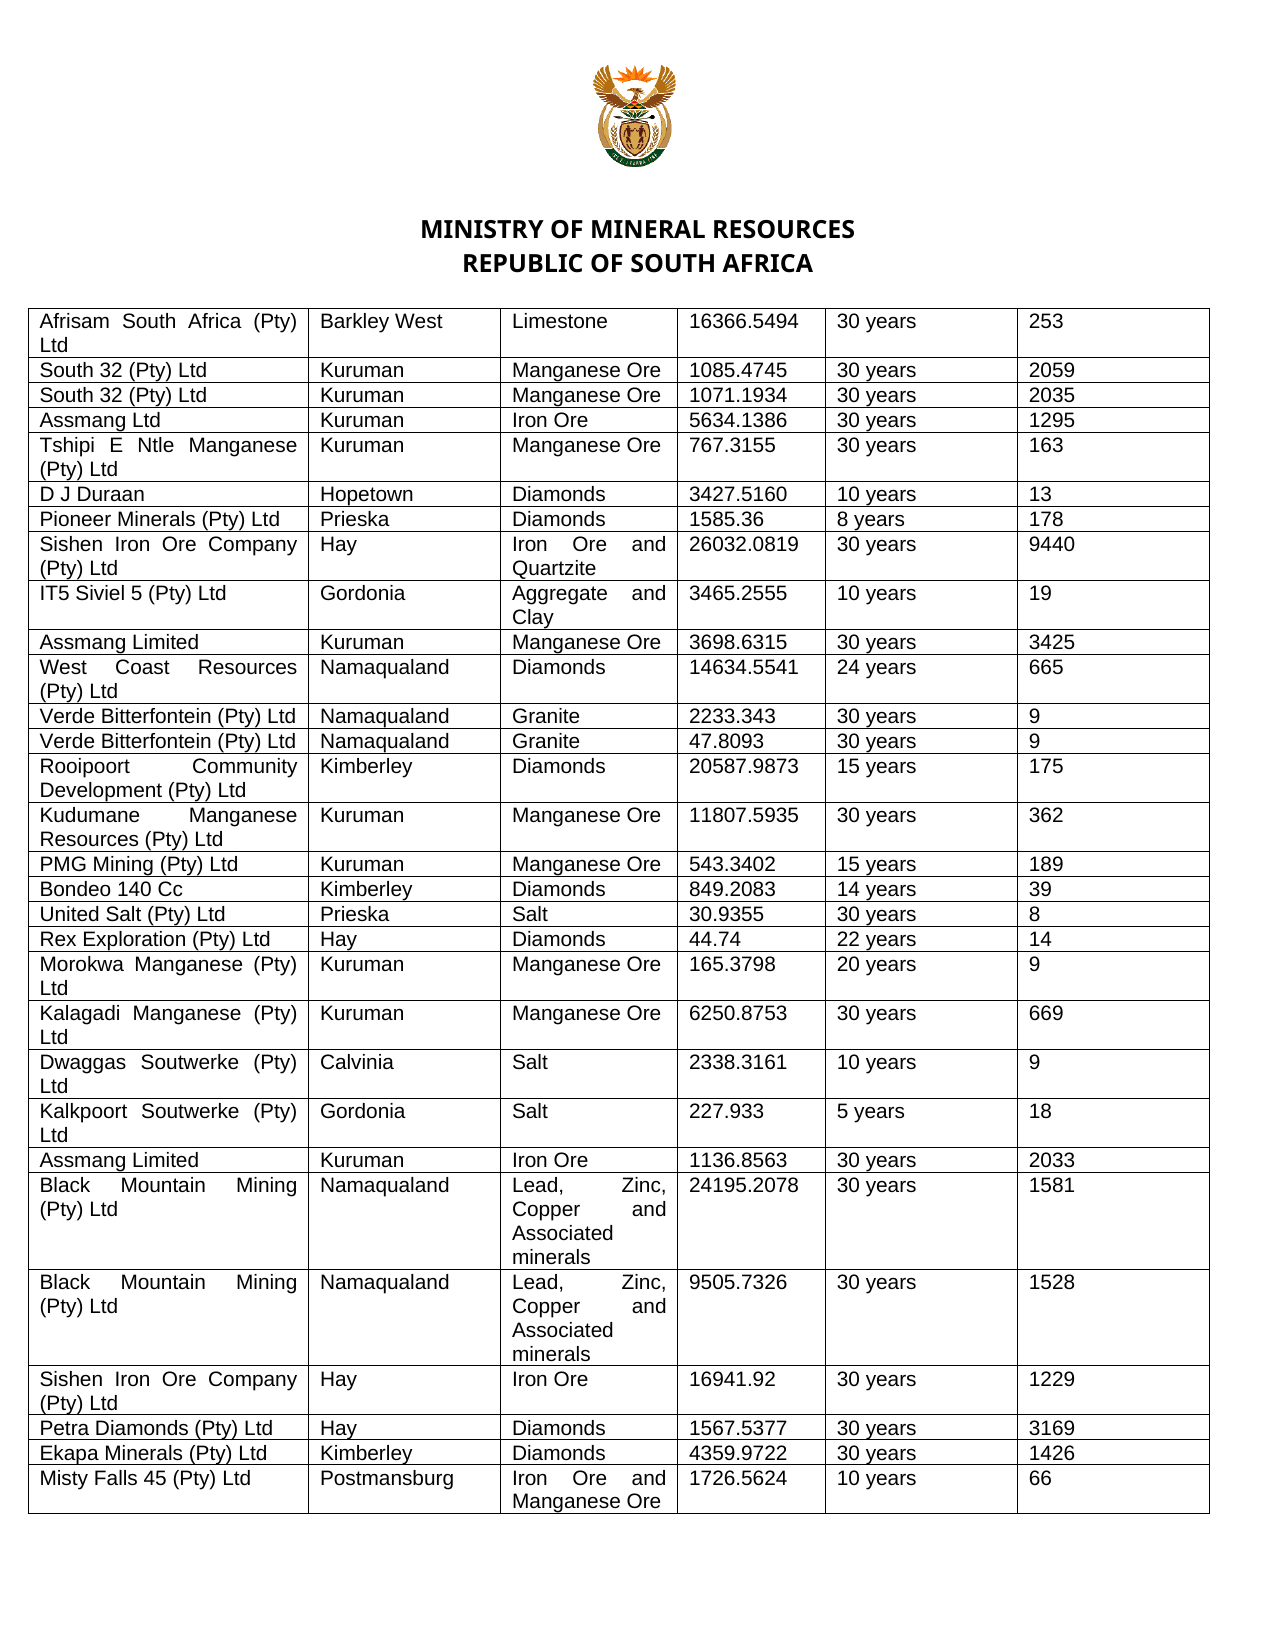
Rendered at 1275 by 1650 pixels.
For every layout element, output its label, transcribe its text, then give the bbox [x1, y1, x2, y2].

table_cell 30 years [826, 309, 1017, 357]
table_cell 10 years [826, 1465, 1017, 1513]
table_cell Kalagadi Manganese (Pty) Ltd [29, 1001, 308, 1049]
table_cell 1585.36 [678, 507, 825, 531]
table_cell Kimberley [309, 1440, 500, 1464]
table_cell Iron Ore [501, 408, 677, 432]
table_cell PMG Mining (Pty) Ltd [29, 852, 308, 876]
table_cell 30 years [826, 1148, 1017, 1172]
table_cell 20 years [826, 952, 1017, 1000]
table_cell West Coast Resources (Pty) Ltd [29, 655, 308, 703]
table_cell Prieska [309, 902, 500, 926]
table_cell Diamonds [501, 1440, 677, 1464]
table_cell 10 years [826, 581, 1017, 629]
table_cell Kuruman [309, 383, 500, 407]
table_cell 669 [1018, 1001, 1209, 1049]
table_cell 9 [1018, 952, 1209, 1000]
table_cell Granite [501, 704, 677, 728]
table_cell 175 [1018, 754, 1209, 802]
table_cell Hopetown [309, 482, 500, 506]
table_cell 1295 [1018, 408, 1209, 432]
table_cell 4359.9722 [678, 1440, 825, 1464]
table_cell Granite [501, 729, 677, 753]
table_cell Black Mountain Mining (Pty) Ltd [29, 1173, 308, 1268]
table_cell 66 [1018, 1465, 1209, 1513]
table_cell Manganese Ore [501, 433, 677, 481]
table_cell 30 years [826, 1415, 1017, 1439]
table_cell Kuruman [309, 358, 500, 382]
table_cell Kuruman [309, 852, 500, 876]
table_cell 1071.1934 [678, 383, 825, 407]
table_cell Assmang Ltd [29, 408, 308, 432]
table_cell Assmang Limited [29, 630, 308, 654]
table_cell Diamonds [501, 754, 677, 802]
table_cell 9 [1018, 1050, 1209, 1098]
table_cell Namaqualand [309, 1173, 500, 1268]
table_cell Hay [309, 1415, 500, 1439]
table_cell 8 [1018, 902, 1209, 926]
table_cell Rex Exploration (Pty) Ltd [29, 927, 308, 951]
table_cell 30 years [826, 408, 1017, 432]
table_cell 10 years [826, 1050, 1017, 1098]
table_cell 9440 [1018, 532, 1209, 580]
table_cell Gordonia [309, 1099, 500, 1147]
table_cell 9 [1018, 704, 1209, 728]
table_cell 1085.4745 [678, 358, 825, 382]
table_cell 2059 [1018, 358, 1209, 382]
table_cell 24 years [826, 655, 1017, 703]
table_cell Verde Bitterfontein (Pty) Ltd [29, 729, 308, 753]
table_cell 1528 [1018, 1270, 1209, 1365]
table_cell Hay [309, 927, 500, 951]
table_cell Manganese Ore [501, 1001, 677, 1049]
table_cell Bondeo 140 Cc [29, 877, 308, 901]
table_cell Hay [309, 532, 500, 580]
table_cell 3425 [1018, 630, 1209, 654]
table_cell Kuruman [309, 952, 500, 1000]
table_cell Iron Ore and Quartzite [501, 532, 677, 580]
table_cell Lead, Zinc, Copper and Associated minerals [501, 1173, 677, 1268]
table_cell 22 years [826, 927, 1017, 951]
table_cell 47.8093 [678, 729, 825, 753]
table_cell 543.3402 [678, 852, 825, 876]
table_cell 9505.7326 [678, 1270, 825, 1365]
table_cell Namaqualand [309, 1270, 500, 1365]
table_cell Barkley West [309, 309, 500, 357]
table_cell 30 years [826, 1270, 1017, 1365]
table_cell Kuruman [309, 803, 500, 851]
table_cell 14634.5541 [678, 655, 825, 703]
table_cell United Salt (Pty) Ltd [29, 902, 308, 926]
table_cell 10 years [826, 482, 1017, 506]
table_cell 30 years [826, 1366, 1017, 1414]
table_cell 11807.5935 [678, 803, 825, 851]
table_cell Rooipoort Community Development (Pty) Ltd [29, 754, 308, 802]
table_cell 253 [1018, 309, 1209, 357]
table_cell Pioneer Minerals (Pty) Ltd [29, 507, 308, 531]
table_cell 2338.3161 [678, 1050, 825, 1098]
table_cell 8 years [826, 507, 1017, 531]
table_cell D J Duraan [29, 482, 308, 506]
table_cell 16941.92 [678, 1366, 825, 1414]
table_cell 30 years [826, 383, 1017, 407]
table_cell IT5 Siviel 5 (Pty) Ltd [29, 581, 308, 629]
table_cell Manganese Ore [501, 383, 677, 407]
table_cell 30 years [826, 1001, 1017, 1049]
table_cell Sishen Iron Ore Company (Pty) Ltd [29, 1366, 308, 1414]
table_cell Iron Ore [501, 1148, 677, 1172]
table_cell 30 years [826, 902, 1017, 926]
table_cell 2035 [1018, 383, 1209, 407]
table_cell 44.74 [678, 927, 825, 951]
table_cell 26032.0819 [678, 532, 825, 580]
table_cell Namaqualand [309, 655, 500, 703]
table_cell 362 [1018, 803, 1209, 851]
table_cell 3169 [1018, 1415, 1209, 1439]
table_cell 30 years [826, 1440, 1017, 1464]
table_cell Salt [501, 1099, 677, 1147]
table_cell Manganese Ore [501, 852, 677, 876]
table_cell 2233.343 [678, 704, 825, 728]
table_cell Black Mountain Mining (Pty) Ltd [29, 1270, 308, 1365]
table_cell 30 years [826, 704, 1017, 728]
table_cell South 32 (Pty) Ltd [29, 383, 308, 407]
table_cell 13 [1018, 482, 1209, 506]
table_cell Kuruman [309, 408, 500, 432]
table_cell 30 years [826, 433, 1017, 481]
table_cell Salt [501, 902, 677, 926]
table_cell Dwaggas Soutwerke (Pty) Ltd [29, 1050, 308, 1098]
table_cell Iron Ore and Manganese Ore [501, 1465, 677, 1513]
table_cell 19 [1018, 581, 1209, 629]
table_cell Diamonds [501, 507, 677, 531]
table_cell Salt [501, 1050, 677, 1098]
table_cell Manganese Ore [501, 630, 677, 654]
table_cell Sishen Iron Ore Company (Pty) Ltd [29, 532, 308, 580]
table_cell Assmang Limited [29, 1148, 308, 1172]
table_cell Diamonds [501, 877, 677, 901]
table_cell Verde Bitterfontein (Pty) Ltd [29, 704, 308, 728]
table_cell Manganese Ore [501, 803, 677, 851]
table_cell Namaqualand [309, 729, 500, 753]
table_cell 3427.5160 [678, 482, 825, 506]
table_cell Diamonds [501, 1415, 677, 1439]
table_cell 15 years [826, 754, 1017, 802]
table_cell 1136.8563 [678, 1148, 825, 1172]
table_cell Calvinia [309, 1050, 500, 1098]
table_cell 1426 [1018, 1440, 1209, 1464]
table_cell Limestone [501, 309, 677, 357]
table_cell Kudumane Manganese Resources (Pty) Ltd [29, 803, 308, 851]
picture [593, 64, 676, 167]
table_cell 1581 [1018, 1173, 1209, 1268]
table_cell 16366.5494 [678, 309, 825, 357]
table_cell 1229 [1018, 1366, 1209, 1414]
table_cell 178 [1018, 507, 1209, 531]
table_cell Lead, Zinc, Copper and Associated minerals [501, 1270, 677, 1365]
table_cell 665 [1018, 655, 1209, 703]
table_cell 849.2083 [678, 877, 825, 901]
table_cell Tshipi E Ntle Manganese (Pty) Ltd [29, 433, 308, 481]
table_cell Kuruman [309, 630, 500, 654]
table_cell Morokwa Manganese (Pty) Ltd [29, 952, 308, 1000]
table_cell 2033 [1018, 1148, 1209, 1172]
table_cell Ekapa Minerals (Pty) Ltd [29, 1440, 308, 1464]
table_cell Kuruman [309, 1001, 500, 1049]
table_cell South 32 (Pty) Ltd [29, 358, 308, 382]
table_cell Diamonds [501, 927, 677, 951]
table_cell Aggregate and Clay [501, 581, 677, 629]
table_cell Manganese Ore [501, 358, 677, 382]
table_cell 189 [1018, 852, 1209, 876]
table_cell Misty Falls 45 (Pty) Ltd [29, 1465, 308, 1513]
table_cell 9 [1018, 729, 1209, 753]
table_cell 39 [1018, 877, 1209, 901]
table_cell 6250.8753 [678, 1001, 825, 1049]
table_cell Kuruman [309, 433, 500, 481]
table_cell 24195.2078 [678, 1173, 825, 1268]
table_cell Prieska [309, 507, 500, 531]
table_cell 15 years [826, 852, 1017, 876]
table_cell 1567.5377 [678, 1415, 825, 1439]
table_cell 165.3798 [678, 952, 825, 1000]
table_cell 30 years [826, 358, 1017, 382]
table_cell Namaqualand [309, 704, 500, 728]
table_cell 30 years [826, 803, 1017, 851]
table_cell 20587.9873 [678, 754, 825, 802]
table_cell Afrisam South Africa (Pty) Ltd [29, 309, 308, 357]
table_cell 5634.1386 [678, 408, 825, 432]
table_cell Hay [309, 1366, 500, 1414]
table_cell Gordonia [309, 581, 500, 629]
table_cell 163 [1018, 433, 1209, 481]
table_cell 5 years [826, 1099, 1017, 1147]
table_cell 767.3155 [678, 433, 825, 481]
table_cell Kuruman [309, 1148, 500, 1172]
table_cell 3465.2555 [678, 581, 825, 629]
table_cell Petra Diamonds (Pty) Ltd [29, 1415, 308, 1439]
table_cell Manganese Ore [501, 952, 677, 1000]
table_cell Kalkpoort Soutwerke (Pty) Ltd [29, 1099, 308, 1147]
table_cell 30 years [826, 729, 1017, 753]
table_cell 1726.5624 [678, 1465, 825, 1513]
table_cell 3698.6315 [678, 630, 825, 654]
table_cell 30.9355 [678, 902, 825, 926]
table_cell Postmansburg [309, 1465, 500, 1513]
table_cell Kimberley [309, 877, 500, 901]
table_cell Kimberley [309, 754, 500, 802]
table_cell 30 years [826, 1173, 1017, 1268]
table_cell Diamonds [501, 655, 677, 703]
table_cell 30 years [826, 532, 1017, 580]
table_cell 14 [1018, 927, 1209, 951]
table_cell 14 years [826, 877, 1017, 901]
table_cell 30 years [826, 630, 1017, 654]
table_cell Diamonds [501, 482, 677, 506]
table_cell 227.933 [678, 1099, 825, 1147]
table_cell Iron Ore [501, 1366, 677, 1414]
table_cell 18 [1018, 1099, 1209, 1147]
